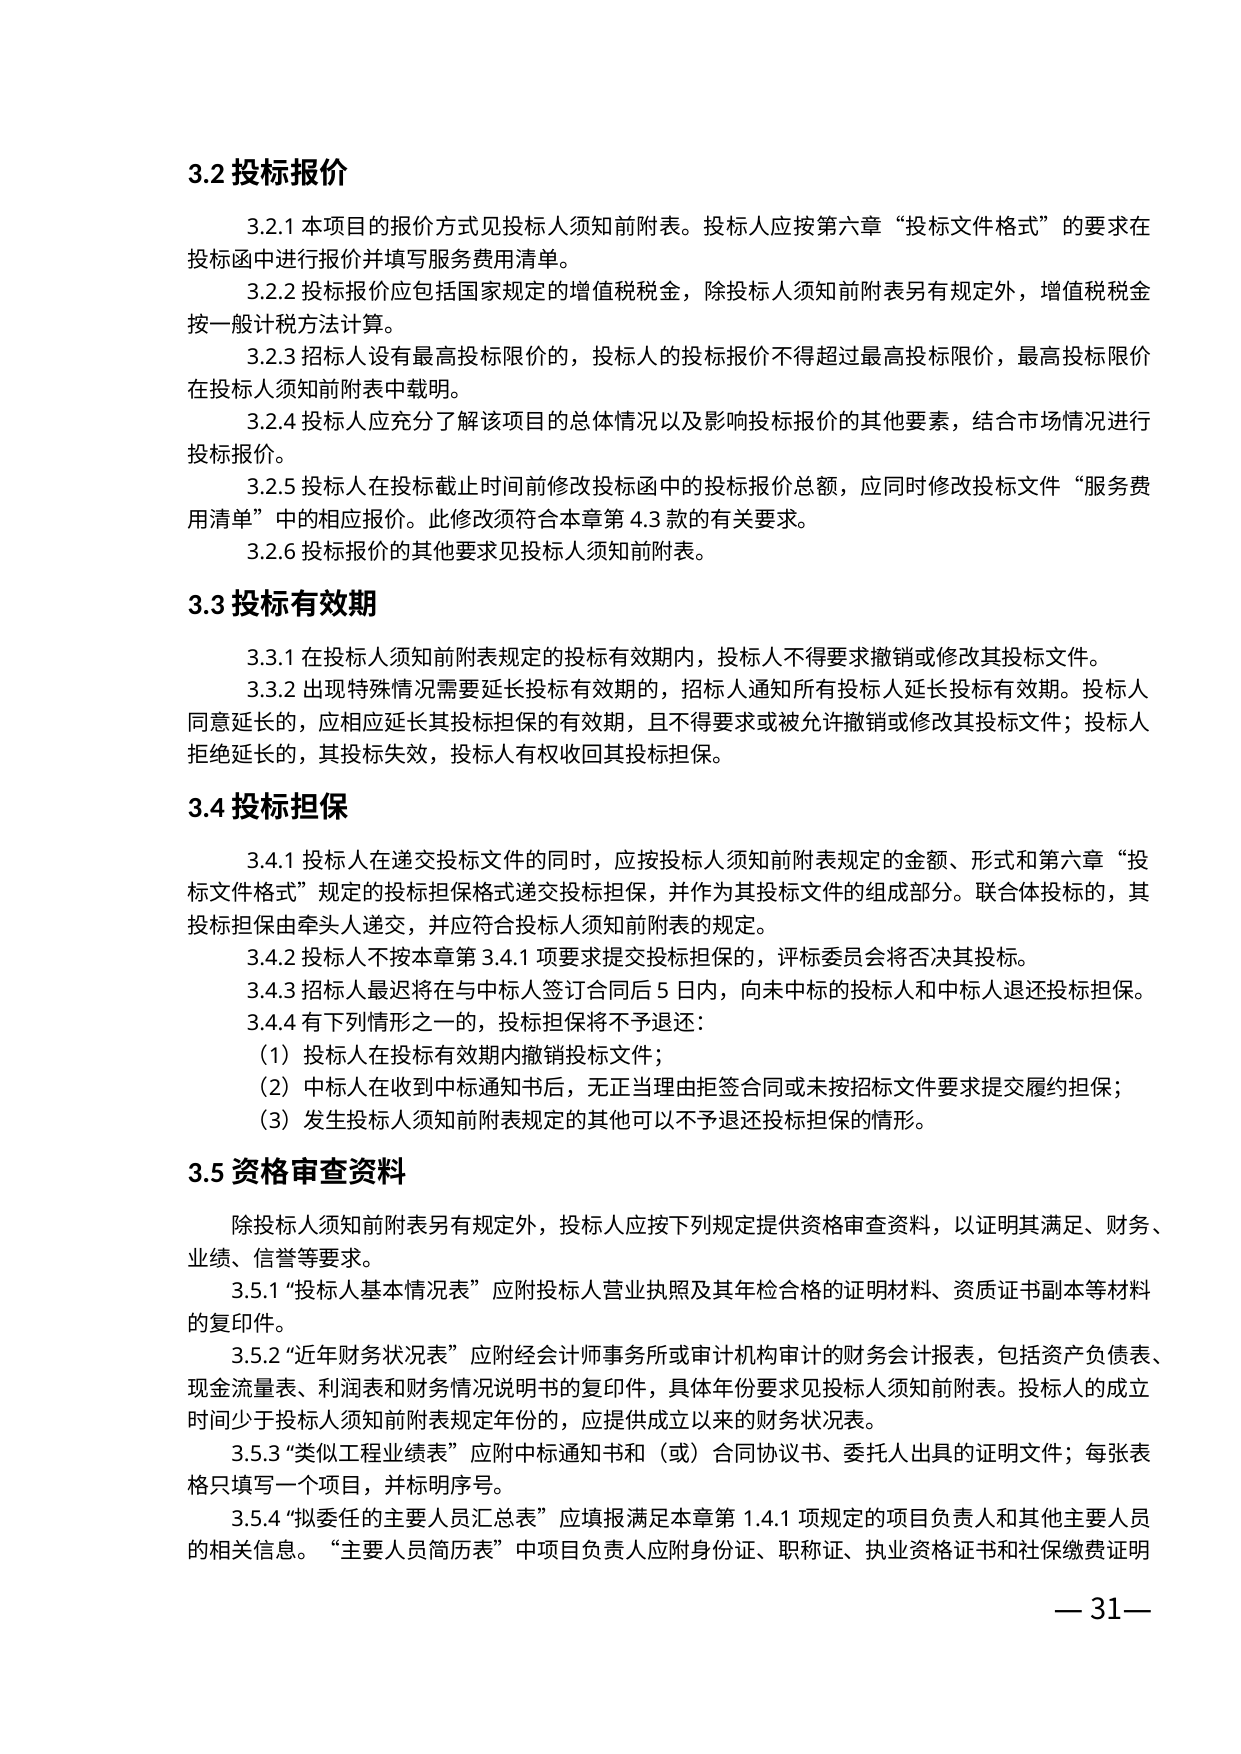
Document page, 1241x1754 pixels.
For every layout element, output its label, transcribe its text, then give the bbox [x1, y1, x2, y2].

text 3.5.3 “类似工程业绩表”应附中标通知书和（或）合同协议书、委托人出具的证明文件；每张表格只填写一个项目，并标明序号。 [187, 1436, 1152, 1501]
text 3.4.2 投标人不按本章第 3.4.1 项要求提交投标担保的，评标委员会将否决其投标。 [187, 940, 1152, 972]
text 3.5.1 “投标人基本情况表”应附投标人营业执照及其年检合格的证明材料、资质证书副本等材料的复印件。 [187, 1273, 1152, 1338]
text （3）发生投标人须知前附表规定的其他可以不予退还投标担保的情形。 [187, 1102, 1152, 1135]
subtitle 3.5 资格审查资料 [187, 1152, 1152, 1191]
text 3.5.2 “近年财务状况表”应附经会计师事务所或审计机构审计的财务会计报表，包括资产负债表、现金流量表、利润表和财务情况说明书的复印件，具体年份要求见投标人须知前附表。投标人的成立时间少于投标人须知前附表规定年份的，应提供成立以来的财务状况表。 [187, 1338, 1152, 1436]
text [187, 1501, 1152, 1566]
text 3.4.1 投标人在递交投标文件的同时，应按投标人须知前附表规定的金额、形式和第六章“投标文件格式”规定的投标担保格式递交投标担保，并作为其投标文件的组成部分。联合体投标的，其投标担保由牵头人递交，并应符合投标人须知前附表的规定。 [187, 842, 1152, 940]
text （2）中标人在收到中标通知书后，无正当理由拒签合同或未按招标文件要求提交履约担保； [187, 1070, 1152, 1102]
text 3.4.4 有下列情形之一的，投标担保将不予退还： [187, 1005, 1152, 1037]
subtitle 3.3 投标有效期 [187, 583, 1152, 623]
text 3.2.1本项目的报价方式见投标人须知前附表。投标人应按第六章“投标文件格式”的要求在投标函中进行报价并填写服务费用清单。 [187, 209, 1152, 274]
subtitle 3.4 投标担保 [187, 786, 1152, 826]
text 3.2.3招标人设有最高投标限价的，投标人的投标报价不得超过最高投标限价，最高投标限价在投标人须知前附表中载明。 [187, 339, 1152, 404]
text 3.2.5投标人在投标截止时间前修改投标函中的投标报价总额，应同时修改投标文件“服务费用清单”中的相应报价。此修改须符合本章第 4.3 款的有关要求。 [187, 469, 1152, 534]
text 3.3.1 在投标人须知前附表规定的投标有效期内，投标人不得要求撤销或修改其投标文件。 [187, 639, 1152, 672]
text 3.2.4投标人应充分了解该项目的总体情况以及影响投标报价的其他要素，结合市场情况进行投标报价。 [187, 404, 1152, 469]
text 3.2.2投标报价应包括国家规定的增值税税金，除投标人须知前附表另有规定外，增值税税金按一般计税方法计算。 [187, 274, 1152, 339]
text 除投标人须知前附表另有规定外，投标人应按下列规定提供资格审查资料，以证明其满足、财务、业绩、信誉等要求。 [187, 1208, 1152, 1273]
text （1）投标人在投标有效期内撤销投标文件； [187, 1037, 1152, 1070]
text 3.4.3 招标人最迟将在与中标人签订合同后 5 日内，向未中标的投标人和中标人退还投标担保。 [187, 972, 1152, 1005]
text 3.3.2 出现特殊情况需要延长投标有效期的，招标人通知所有投标人延长投标有效期。投标人同意延长的，应相应延长其投标担保的有效期，且不得要求或被允许撤销或修改其投标文件；投标人拒绝延长的，其投标失效，投标人有权收回其投标担保。 [187, 672, 1152, 769]
text 3.2.6 投标报价的其他要求见投标人须知前附表。 [187, 534, 1152, 566]
subtitle 3.2 投标报价 [187, 153, 1152, 192]
